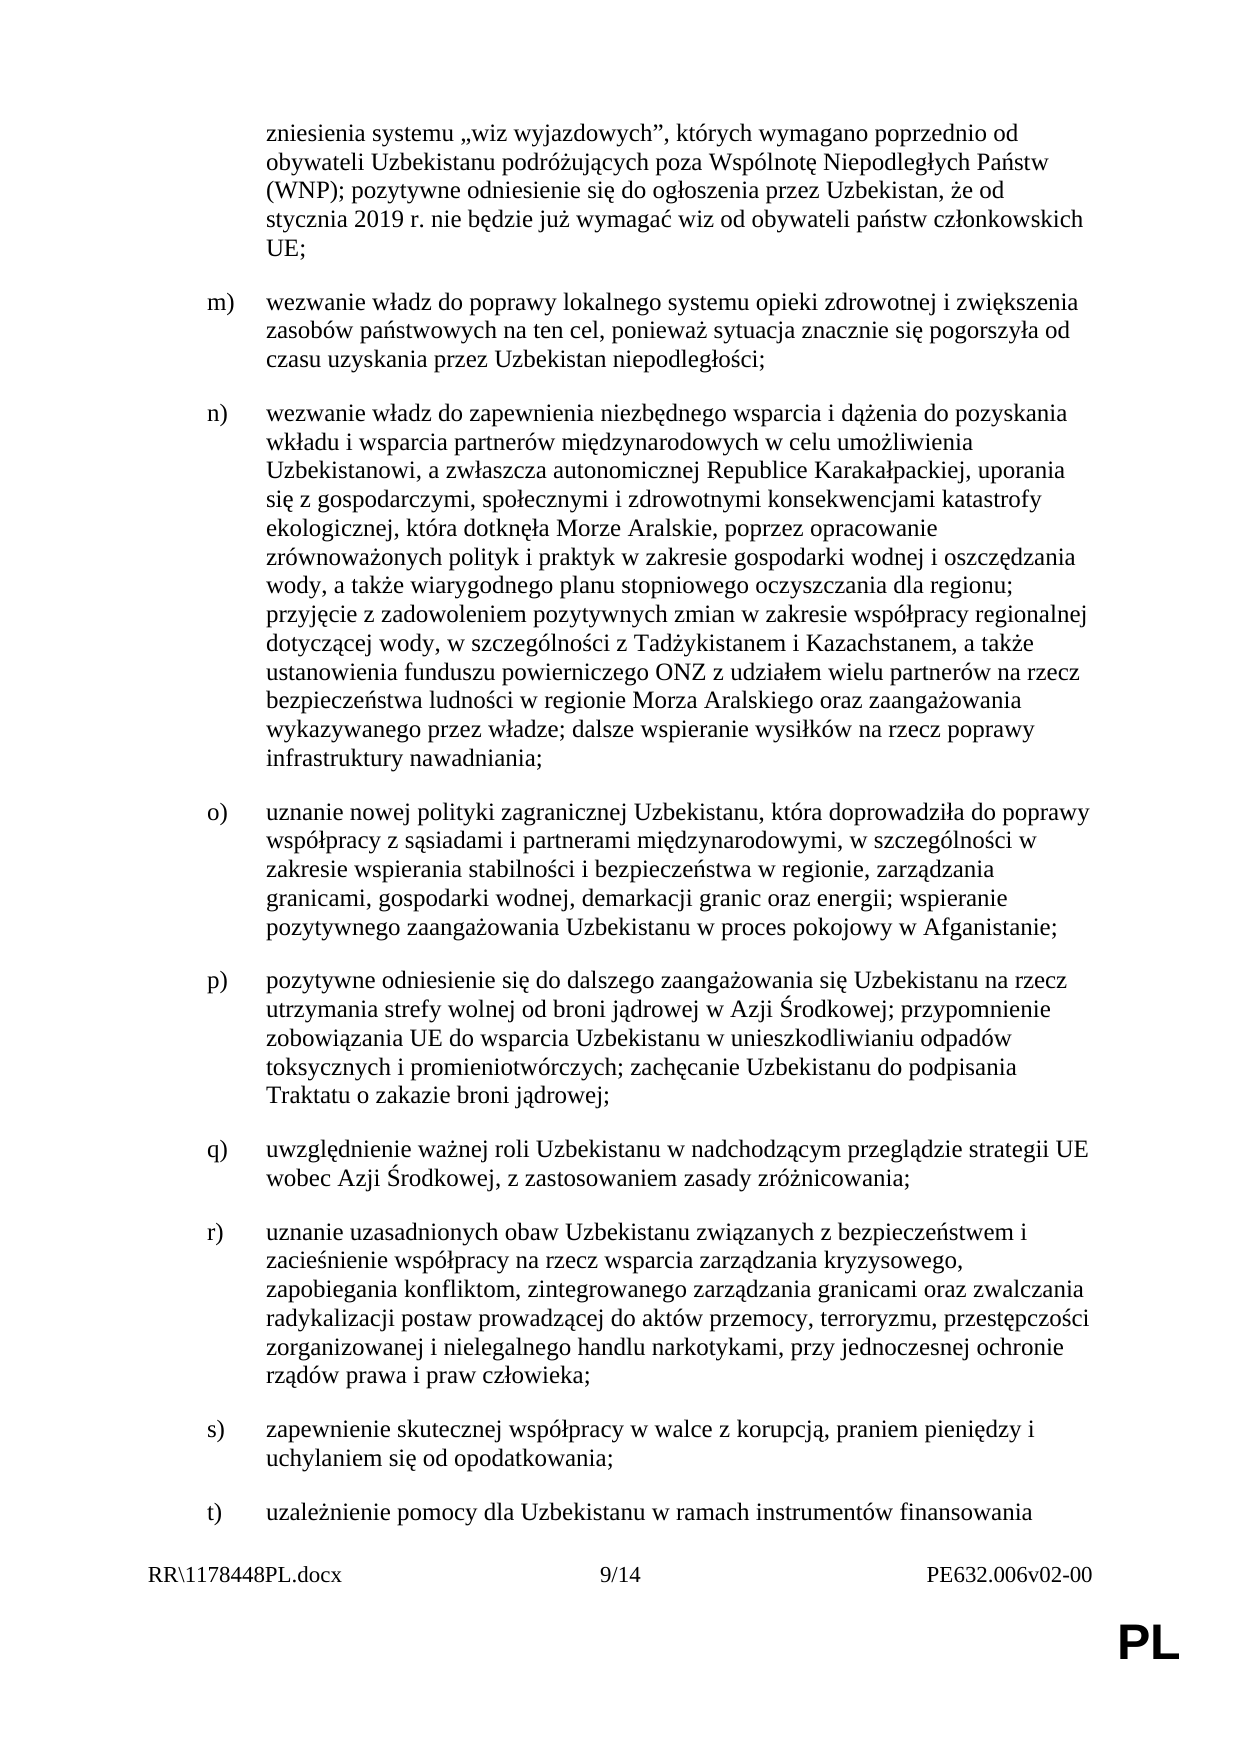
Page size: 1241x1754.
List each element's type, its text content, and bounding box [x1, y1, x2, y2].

text p) pozytywne odniesienie się do dalszego zaangażowania się Uzbekistanu na rzecz utrzymania strefy wolnej od broni jądrowej w Azji Środkowej; przypomnienie zobowiązania UE do wsparcia Uzbekistanu w unieszkodliwianiu odpadów toksycznych i promieniotwórczych; zachęcanie Uzbekistanu do podpisania Traktatu o zakazie broni jądrowej; [207, 966, 1092, 1109]
text n) wezwanie władz do zapewnienia niezbędnego wsparcia i dążenia do pozyskania wkładu i wsparcia partnerów międzynarodowych w celu umożliwienia Uzbekistanowi, a zwłaszcza autonomicznej Republice Karakałpackiej, uporania się z gospodarczymi, społecznymi i zdrowotnymi konsekwencjami katastrofy ekologicznej, która dotknęła Morze Aralskie, poprzez opracowanie zrównoważonych polityk i praktyk w zakresie gospodarki wodnej i oszczędzania wody, a także wiarygodnego planu stopniowego oczyszczania dla regionu; przyjęcie z zadowoleniem pozytywnych zmian w zakresie współpracy regionalnej dotyczącej wody, w szczególności z Tadżykistanem i Kazachstanem, a także ustanowienia funduszu powierniczego ONZ z udziałem wielu partnerów na rzecz bezpieczeństwa ludności w regionie Morza Aralskiego oraz zaangażowania wykazywanego przez władze; dalsze wspieranie wysiłków na rzecz poprawy infrastruktury nawadniania; [207, 398, 1092, 772]
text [207, 1497, 1092, 1526]
text s) zapewnienie skutecznej współpracy w walce z korupcją, praniem pieniędzy i uchylaniem się od opodatkowania; [207, 1414, 1092, 1472]
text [207, 118, 1092, 262]
text q) uwzględnienie ważnej roli Uzbekistanu w nadchodzącym przeglądzie strategii UE wobec Azji Środkowej, z zastosowaniem zasady zróżnicowania; [207, 1134, 1092, 1192]
text m) wezwanie władz do poprawy lokalnego systemu opieki zdrowotnej i zwiększenia zasobów państwowych na ten cel, ponieważ sytuacja znacznie się pogorszyła od czasu uzyskania przez Uzbekistan niepodległości; [207, 287, 1092, 373]
text o) uznanie nowej polityki zagranicznej Uzbekistanu, która doprowadziła do poprawy współpracy z sąsiadami i partnerami międzynarodowymi, w szczególności w zakresie wspierania stabilności i bezpieczeństwa w regionie, zarządzania granicami, gospodarki wodnej, demarkacji granic oraz energii; wspieranie pozytywnego zaangażowania Uzbekistanu w proces pokojowy w Afganistanie; [207, 797, 1092, 941]
text r) uznanie uzasadnionych obaw Uzbekistanu związanych z bezpieczeństwem i zacieśnienie współpracy na rzecz wsparcia zarządzania kryzysowego, zapobiegania konfliktom, zintegrowanego zarządzania granicami oraz zwalczania radykalizacji postaw prowadzącej do aktów przemocy, terroryzmu, przestępczości zorganizowanej i nielegalnego handlu narkotykami, przy jednoczesnej ochronie rządów prawa i praw człowieka; [207, 1217, 1092, 1389]
